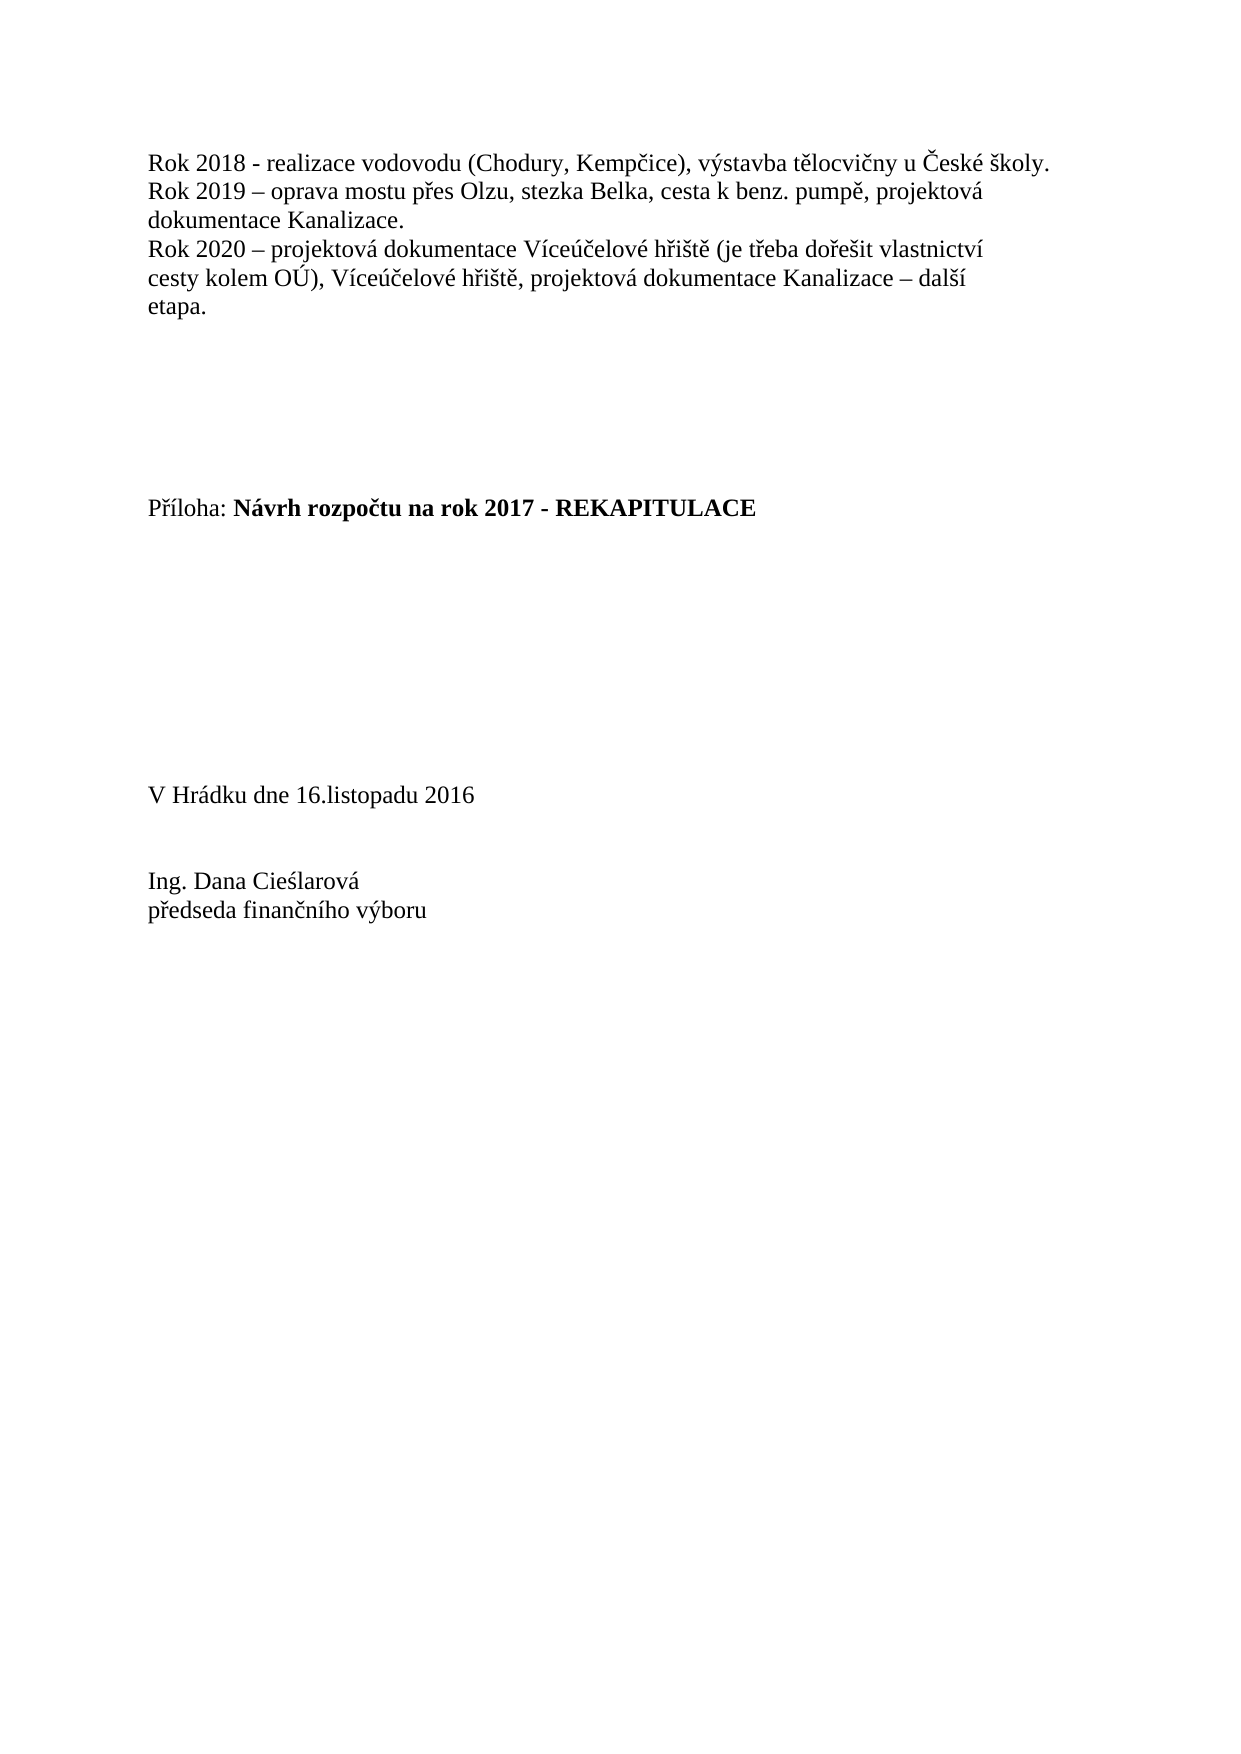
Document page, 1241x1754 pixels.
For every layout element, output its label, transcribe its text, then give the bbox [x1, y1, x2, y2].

text Rok 2019 – oprava mostu přes Olzu, stezka Belka, cesta k benz. pumpě, projektová dokumentace Kanalizace. [148, 176, 1093, 234]
text Ing. Dana Cieślarová [148, 866, 1093, 895]
text Rok 2018 - realizace vodovodu (Chodury, Kempčice), výstavba tělocvičny u České školy. [148, 148, 1093, 176]
text Příloha: Návrh rozpočtu na rok 2017 - REKAPITULACE [148, 493, 1093, 521]
text cesty kolem OÚ), Víceúčelové hřiště, projektová dokumentace Kanalizace – další [148, 263, 1093, 291]
text předseda finančního výboru [148, 895, 1093, 924]
text etapa. [148, 291, 1093, 320]
text V Hrádku dne 16.listopadu 2016 [148, 780, 1093, 809]
text Rok 2020 – projektová dokumentace Víceúčelové hřiště (je třeba dořešit vlastnictví [148, 234, 1093, 263]
